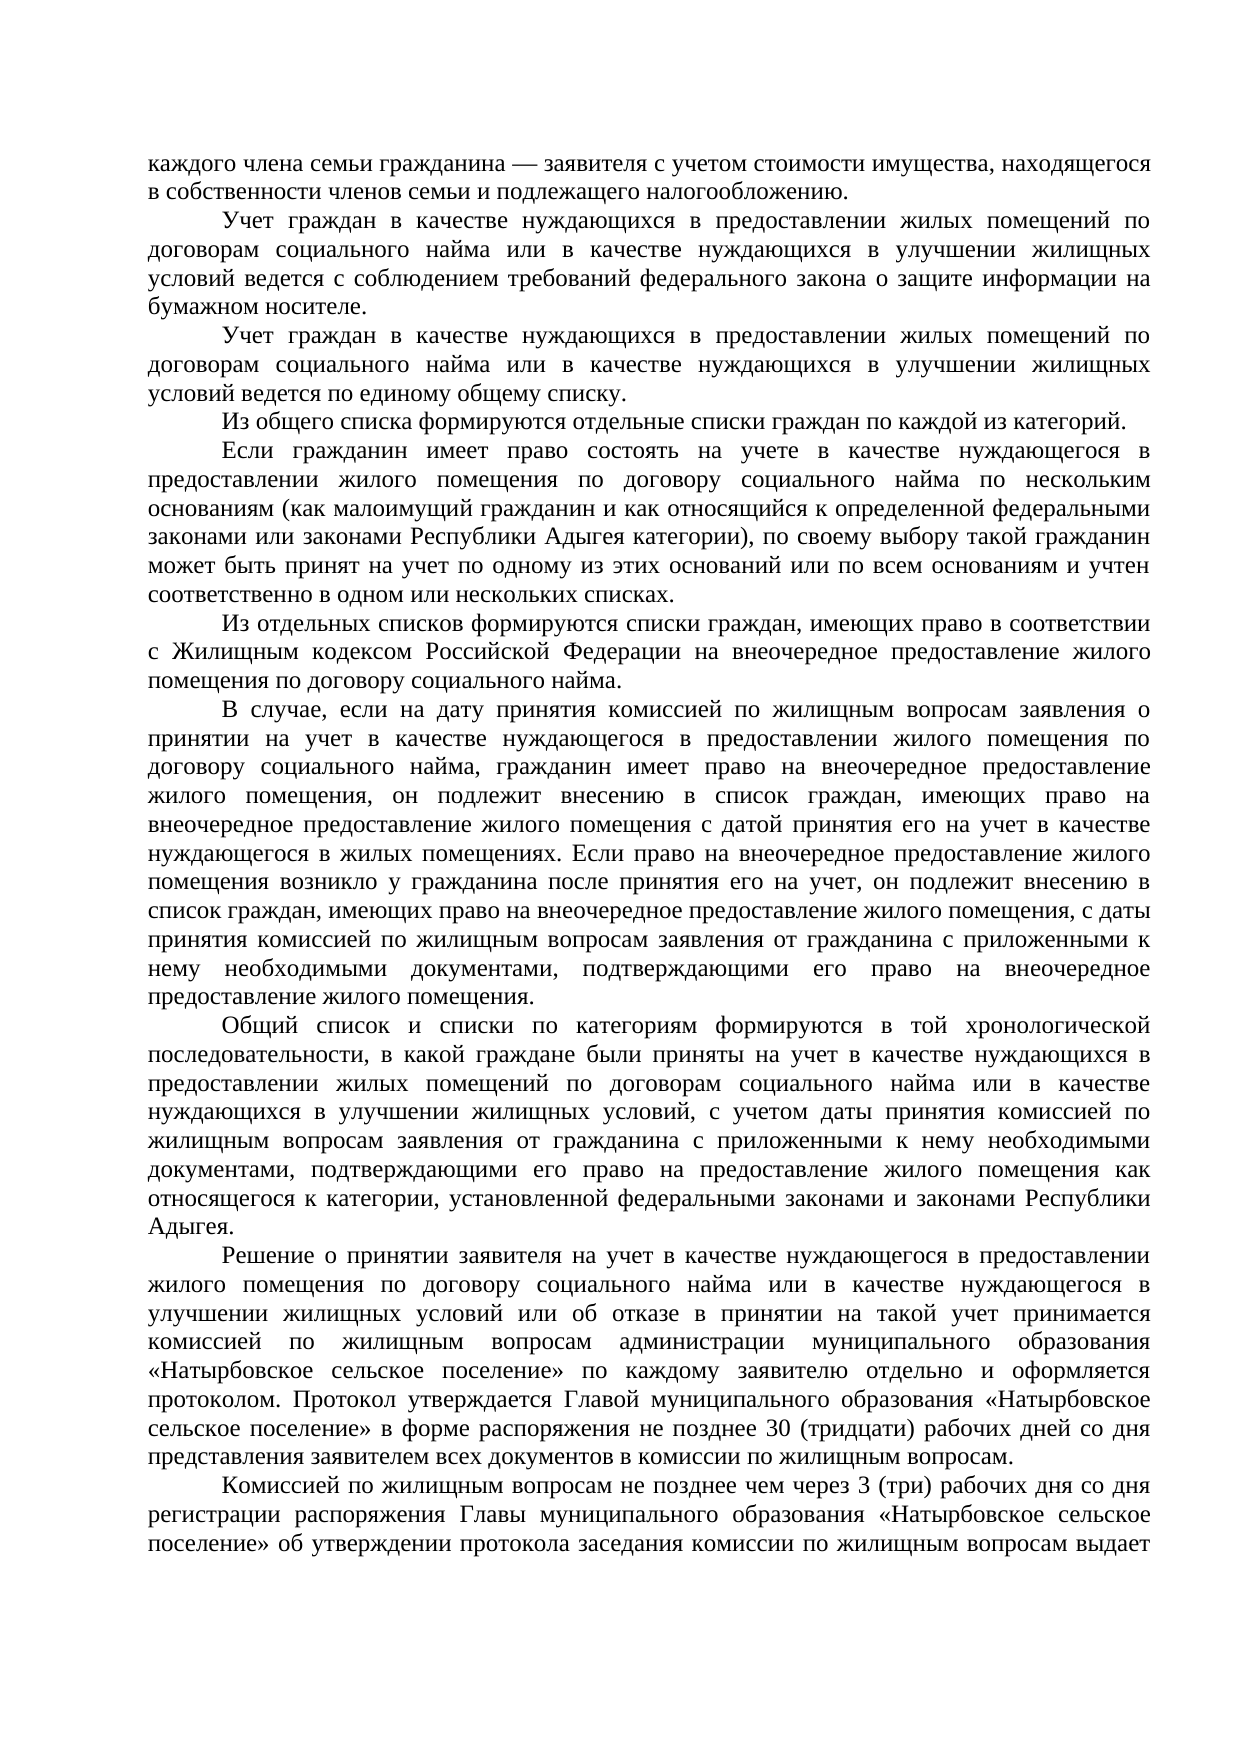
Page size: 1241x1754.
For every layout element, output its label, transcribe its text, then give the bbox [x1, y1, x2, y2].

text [148, 148, 1152, 205]
text В случае, если на дату принятия комиссией по жилищным вопросам заявления о принятии на учет в качестве нуждающегося в предоставлении жилого помещения по договору социального найма, гражданин имеет право на внеочередное предоставление жилого помещения, он подлежит внесению в список граждан, имеющих право на внеочередное предоставление жилого помещения с датой принятия его на учет в качестве нуждающегося в жилых помещениях. Если право на внеочередное предоставление жилого помещения возникло у гражданина после принятия его на учет, он подлежит внесению в список граждан, имеющих право на внеочередное предоставление жилого помещения, с даты принятия комиссией по жилищным вопросам заявления от гражданина с приложенными к нему необходимыми документами, подтверждающими его право на внеочередное предоставление жилого помещения. [148, 694, 1152, 1010]
text Решение о принятии заявителя на учет в качестве нуждающегося в предоставлении жилого помещения по договору социального найма или в качестве нуждающегося в улучшении жилищных условий или об отказе в принятии на такой учет принимается комиссией по жилищным вопросам администрации муниципального образования «Натырбовское сельское поселение» по каждому заявителю отдельно и оформляется протоколом. Протокол утверждается Главой муниципального образования «Натырбовское сельское поселение» в форме распоряжения не позднее 30 (тридцати) рабочих дней со дня представления заявителем всех документов в комиссии по жилищным вопросам. [148, 1240, 1152, 1470]
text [148, 1470, 1152, 1556]
text Учет граждан в качестве нуждающихся в предоставлении жилых помещений по договорам социального найма или в качестве нуждающихся в улучшении жилищных условий ведется по единому общему списку. [148, 320, 1152, 406]
text Учет граждан в качестве нуждающихся в предоставлении жилых помещений по договорам социального найма или в качестве нуждающихся в улучшении жилищных условий ведется с соблюдением требований федерального закона о защите информации на бумажном носителе. [148, 205, 1152, 320]
text Из общего списка формируются отдельные списки граждан по каждой из категорий. [148, 406, 1152, 435]
text Из отдельных списков формируются списки граждан, имеющих право в соответствии с Жилищным кодексом Российской Федерации на внеочередное предоставление жилого помещения по договору социального найма. [148, 608, 1152, 694]
text Если гражданин имеет право состоять на учете в качестве нуждающегося в предоставлении жилого помещения по договору социального найма по нескольким основаниям (как малоимущий гражданин и как относящийся к определенной федеральными законами или законами Республики Адыгея категории), по своему выбору такой гражданин может быть принят на учет по одному из этих оснований или по всем основаниям и учтен соответственно в одном или нескольких списках. [148, 435, 1152, 608]
text Общий список и списки по категориям формируются в той хронологической последовательности, в какой граждане были приняты на учет в качестве нуждающихся в предоставлении жилых помещений по договорам социального найма или в качестве нуждающихся в улучшении жилищных условий, с учетом даты принятия комиссией по жилищным вопросам заявления от гражданина с приложенными к нему необходимыми документами, подтверждающими его право на предоставление жилого помещения как относящегося к категории, установленной федеральными законами и законами Республики Адыгея. [148, 1010, 1152, 1240]
